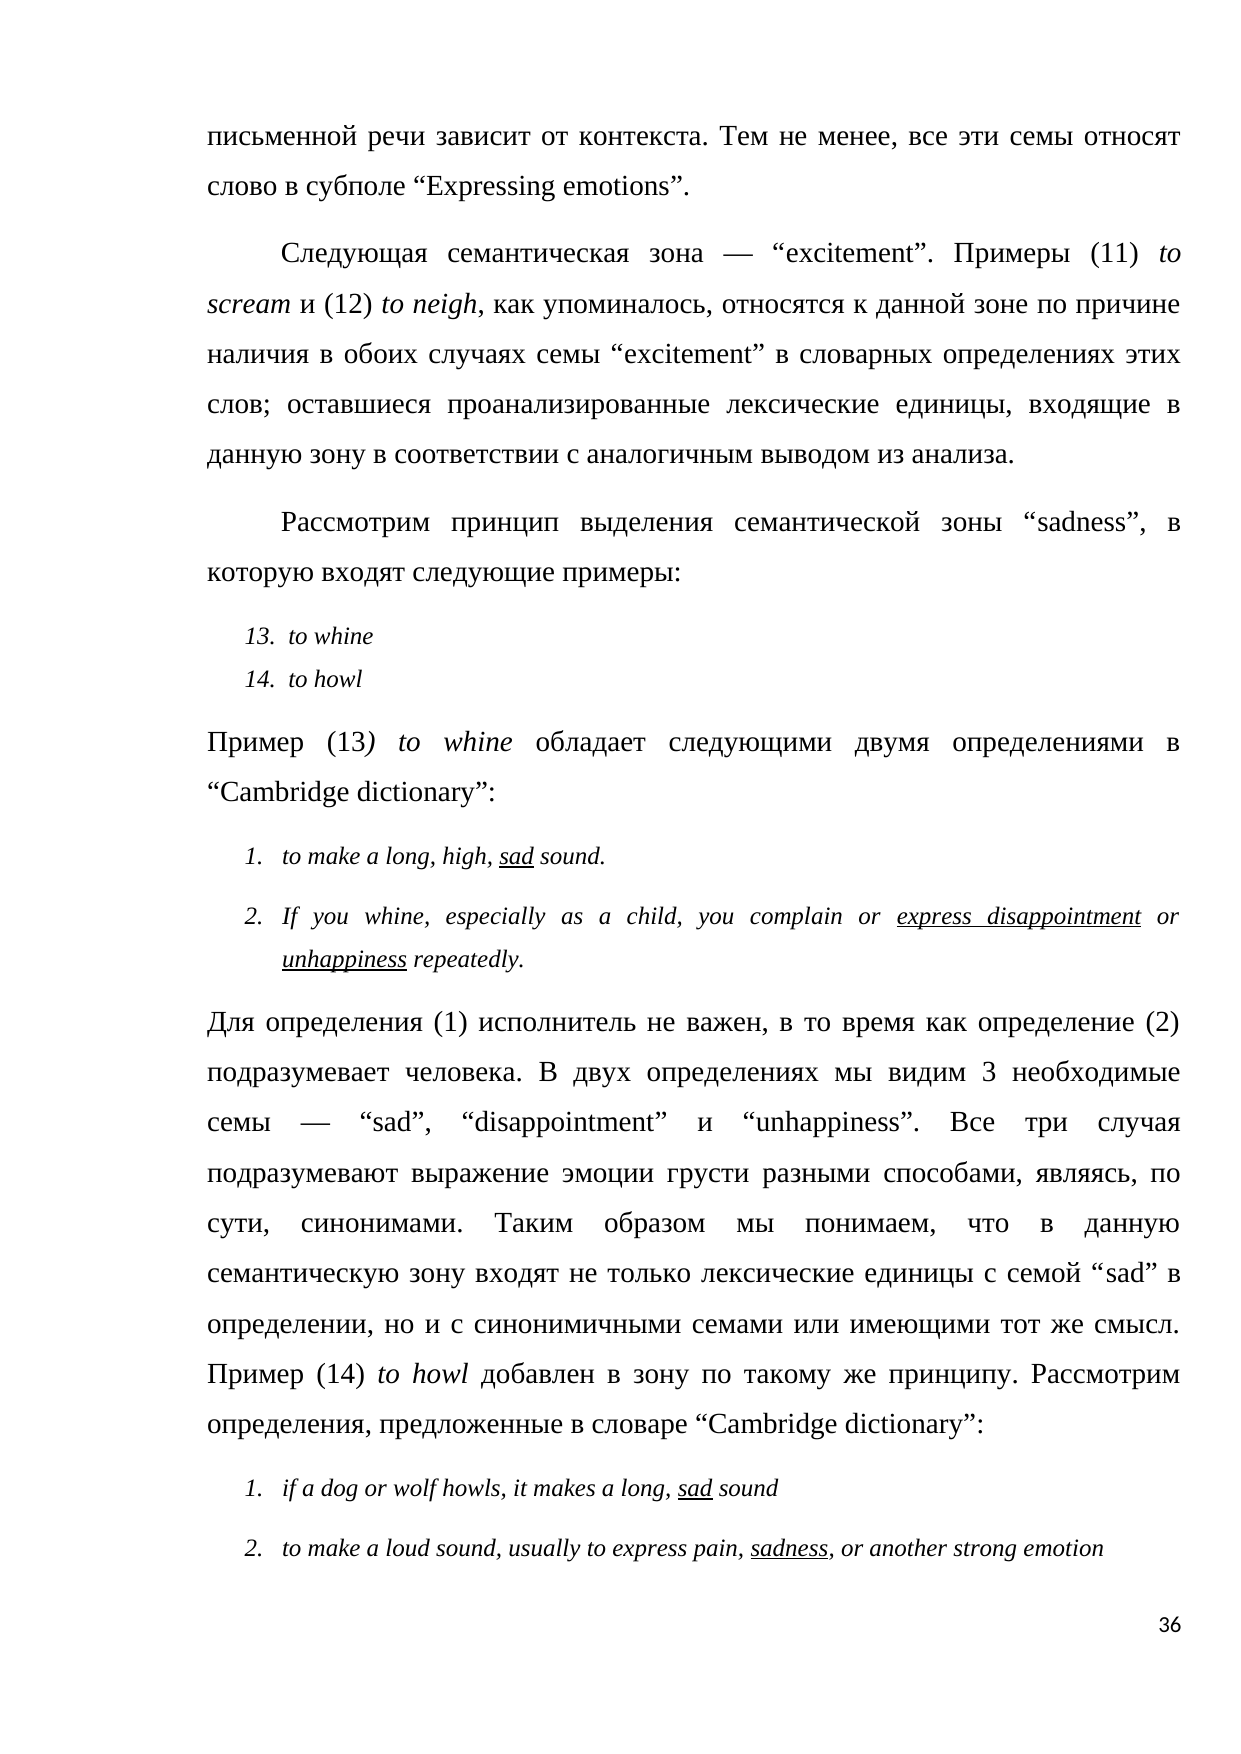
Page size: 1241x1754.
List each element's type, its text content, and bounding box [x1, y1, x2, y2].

text Пример (13) to whine обладает следующими двумя определениями в “Cambridge dictionary”: [207, 724, 1181, 808]
text Рассмотрим принцип выделения семантической зоны “sadness”, в которую входят следующие примеры: [207, 504, 1181, 587]
text Следующая семантическая зона — “excitement”. Примеры (11) to scream и (12) to neigh, как упоминалось, относятся к данной зоне по причине наличия в обоих случаях семы “excitement” в словарных определениях этих слов; оставшиеся проанализированные лексические единицы, входящие в данную зону в соответствии с аналогичным выводом из анализа. [207, 235, 1181, 470]
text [207, 118, 1181, 202]
list to whine [244, 621, 1181, 650]
list to make a loud sound, usually to express pain, sadness, or another strong emotion [244, 1533, 1181, 1562]
list to howl [244, 664, 1181, 693]
list If you whine, especially as a child, you complain or express disappointment or unhappiness repeatedly. [244, 901, 1181, 973]
text Для определения (1) исполнитель не важен, в то время как определение (2) подразумевает человека. В двух определениях мы видим 3 необходимые семы — “sad”, “disappointment” и “unhappiness”. Все три случая подразумевают выражение эмоции грусти разными способами, являясь, по сути, синонимами. Таким образом мы понимаем, что в данную семантическую зону входят не только лексические единицы с семой “sad” в определении, но и с синонимичными семами или имеющими тот же смысл. Пример (14) to howl добавлен в зону по такому же принципу. Рассмотрим определения, предложенные в словаре “Cambridge dictionary”: [207, 1004, 1181, 1440]
list to make a long, high, sad sound. [244, 841, 1181, 870]
list if a dog or wolf howls, it makes a long, sad sound [244, 1473, 1181, 1502]
